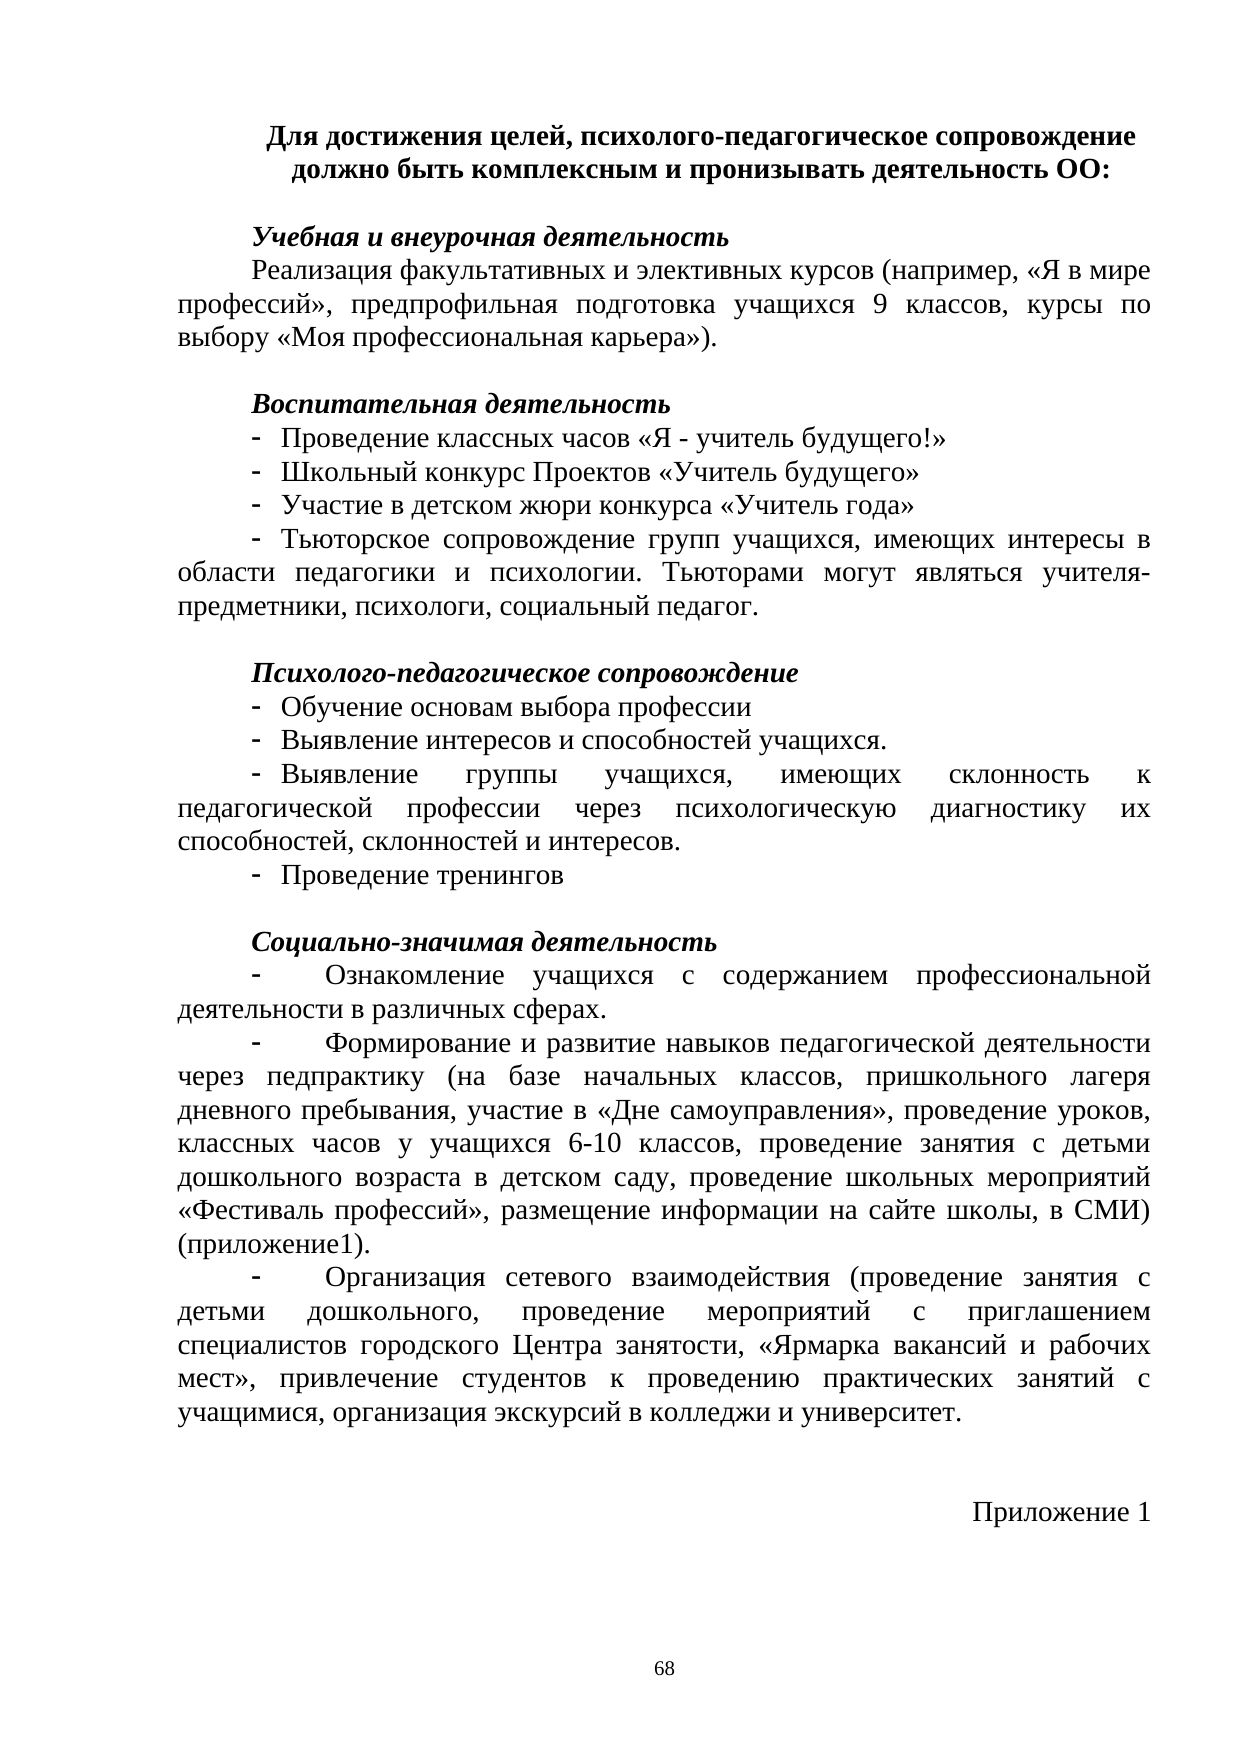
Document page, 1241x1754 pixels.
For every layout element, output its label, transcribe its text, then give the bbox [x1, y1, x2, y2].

text Учебная и внеурочная деятельность [177, 219, 1152, 252]
list Проведение классных часов «Я - учитель будущего!» [177, 420, 1152, 454]
list Формирование и развитие навыков педагогической деятельности через педпрактику (на базе начальных классов, пришкольного лагеря дневного пребывания, участие в «Дне самоуправления», проведение уроков, классных часов у учащихся 6-10 классов, проведение занятия с детьми дошкольного возраста в детском саду, проведение школьных мероприятий «Фестиваль профессий», размещение информации на сайте школы, в СМИ) (приложение1). [177, 1025, 1152, 1259]
list Тьюторское сопровождение групп учащихся, имеющих интересы в области педагогики и психологии. Тьюторами могут являться учителя-предметники, психологи, социальный педагог. [177, 521, 1152, 622]
list Обучение основам выбора профессии [177, 689, 1152, 722]
list Участие в детском жюри конкурса «Учитель года» [177, 487, 1152, 521]
text Психолого-педагогическое сопровождение [177, 655, 1152, 689]
text Для достижения целей, психолого-педагогическое сопровождение должно быть комплексным и пронизывать деятельность ОО: [251, 118, 1152, 185]
list Организация сетевого взаимодействия (проведение занятия с детьми дошкольного, проведение мероприятий с приглашением специалистов городского Центра занятости, «Ярмарка вакансий и рабочих мест», привлечение студентов к проведению практических занятий с учащимися, организация экскурсий в колледжи и университет. [177, 1259, 1152, 1427]
list Проведение тренингов [177, 857, 1152, 890]
list Выявление интересов и способностей учащихся. [177, 722, 1152, 756]
text Социально-значимая деятельность [177, 924, 1152, 957]
list Выявление группы учащихся, имеющих склонность к педагогической профессии через психологическую диагностику их способностей, склонностей и интересов. [177, 756, 1152, 857]
text Реализация факультативных и элективных курсов (например, «Я в мире профессий», предпрофильная подготовка учащихся 9 классов, курсы по выбору «Моя профессиональная карьера»). [177, 252, 1152, 353]
list Ознакомление учащихся с содержанием профессиональной деятельности в различных сферах. [177, 957, 1152, 1025]
list Школьный конкурс Проектов «Учитель будущего» [177, 454, 1152, 487]
text Приложение 1 [177, 1494, 1152, 1528]
text Воспитательная деятельность [177, 386, 1152, 420]
